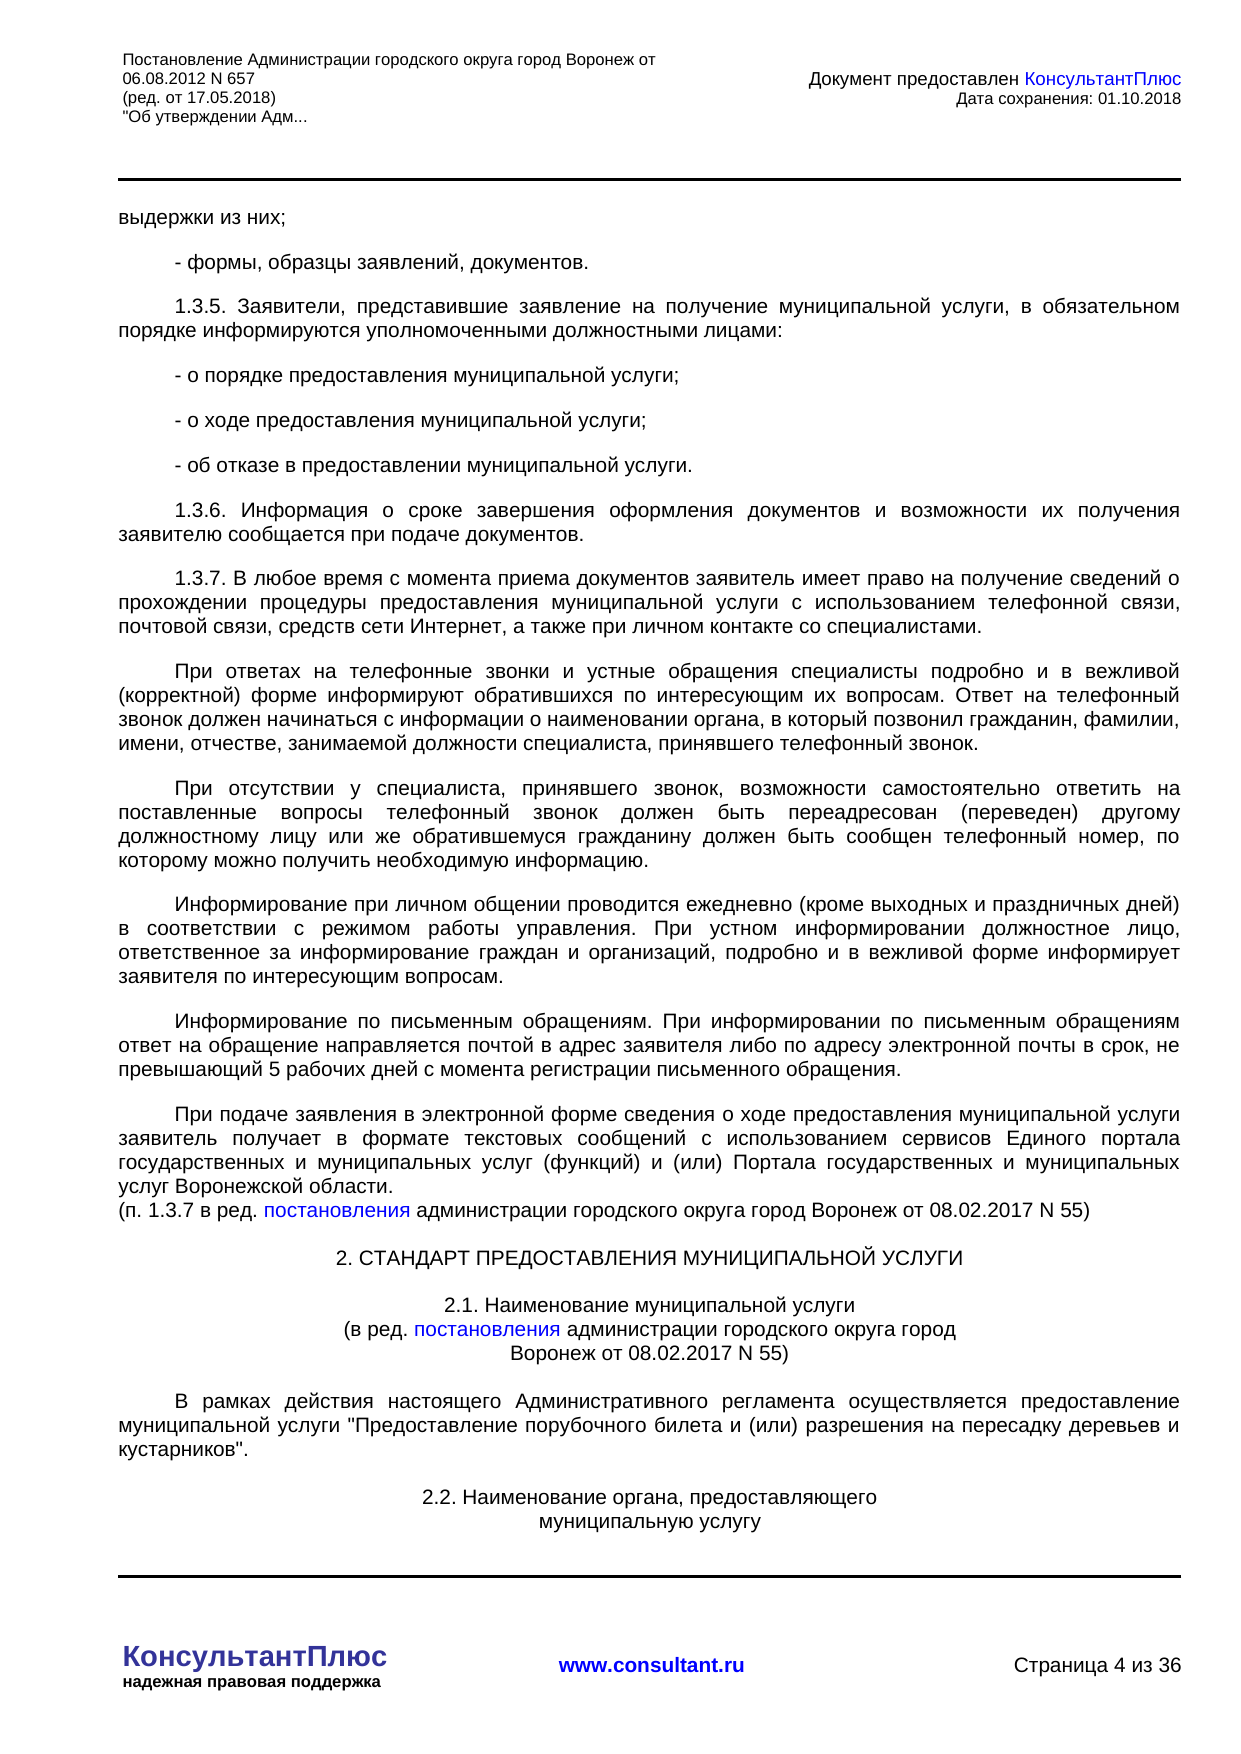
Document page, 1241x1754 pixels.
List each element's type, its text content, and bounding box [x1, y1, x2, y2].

text Воронеж от 08.02.2017 N 55) [118, 1341, 1181, 1365]
text 1.3.7. В любое время с момента приема документов заявитель имеет право на получение сведений о прохождении процедуры предоставления муниципальной услуги с использованием телефонной связи, почтовой связи, средств сети Интернет, а также при личном контакте со специалистами. [118, 566, 1181, 638]
text Информирование при личном общении проводится ежедневно (кроме выходных и праздничных дней) в соответствии с режимом работы управления. При устном информировании должностное лицо, ответственное за информирование граждан и организаций, подробно и в вежливой форме информирует заявителя по интересующим вопросам. [118, 892, 1181, 988]
text 1.3.5. Заявители, представившие заявление на получение муниципальной услуги, в обязательном порядке информируются уполномоченными должностными лицами: [118, 294, 1181, 342]
text 2.2. Наименование органа, предоставляющего [118, 1485, 1181, 1509]
text - об отказе в предоставлении муниципальной услуги. [118, 453, 1181, 477]
text В рамках действия настоящего Административного регламента осуществляется предоставление муниципальной услуги "Предоставление порубочного билета и (или) разрешения на пересадку деревьев и кустарников". [118, 1389, 1181, 1461]
text (в ред. постановления администрации городского округа город [118, 1317, 1181, 1341]
text - формы, образцы заявлений, документов. [118, 249, 1181, 273]
text 2.1. Наименование муниципальной услуги [118, 1293, 1181, 1317]
text (п. 1.3.7 в ред. постановления администрации городского округа город Воронеж от 08.02.2017 N 55) [118, 1197, 1181, 1221]
text муниципальную услугу [118, 1509, 1181, 1533]
text 2. СТАНДАРТ ПРЕДОСТАВЛЕНИЯ МУНИЦИПАЛЬНОЙ УСЛУГИ [118, 1245, 1181, 1269]
text Информирование по письменным обращениям. При информировании по письменным обращениям ответ на обращение направляется почтой в адрес заявителя либо по адресу электронной почты в срок, не превышающий 5 рабочих дней с момента регистрации письменного обращения. [118, 1009, 1181, 1081]
text - о ходе предоставления муниципальной услуги; [118, 408, 1181, 432]
text 1.3.6. Информация о сроке завершения оформления документов и возможности их получения заявителю сообщается при подаче документов. [118, 497, 1181, 545]
text При подаче заявления в электронной форме сведения о ходе предоставления муниципальной услуги заявитель получает в формате текстовых сообщений с использованием сервисов Единого портала государственных и муниципальных услуг (функций) и (или) Портала государственных и муниципальных услуг Воронежской области. [118, 1102, 1181, 1197]
text - о порядке предоставления муниципальной услуги; [118, 363, 1181, 387]
text При ответах на телефонные звонки и устные обращения специалисты подробно и в вежливой (корректной) форме информируют обратившихся по интересующим их вопросам. Ответ на телефонный звонок должен начинаться с информации о наименовании органа, в который позвонил гражданин, фамилии, имени, отчестве, занимаемой должности специалиста, принявшего телефонный звонок. [118, 659, 1181, 755]
text При отсутствии у специалиста, принявшего звонок, возможности самостоятельно ответить на поставленные вопросы телефонный звонок должен быть переадресован (переведен) другому должностному лицу или же обратившемуся гражданину должен быть сообщен телефонный номер, по которому можно получить необходимую информацию. [118, 776, 1181, 871]
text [118, 205, 1181, 229]
